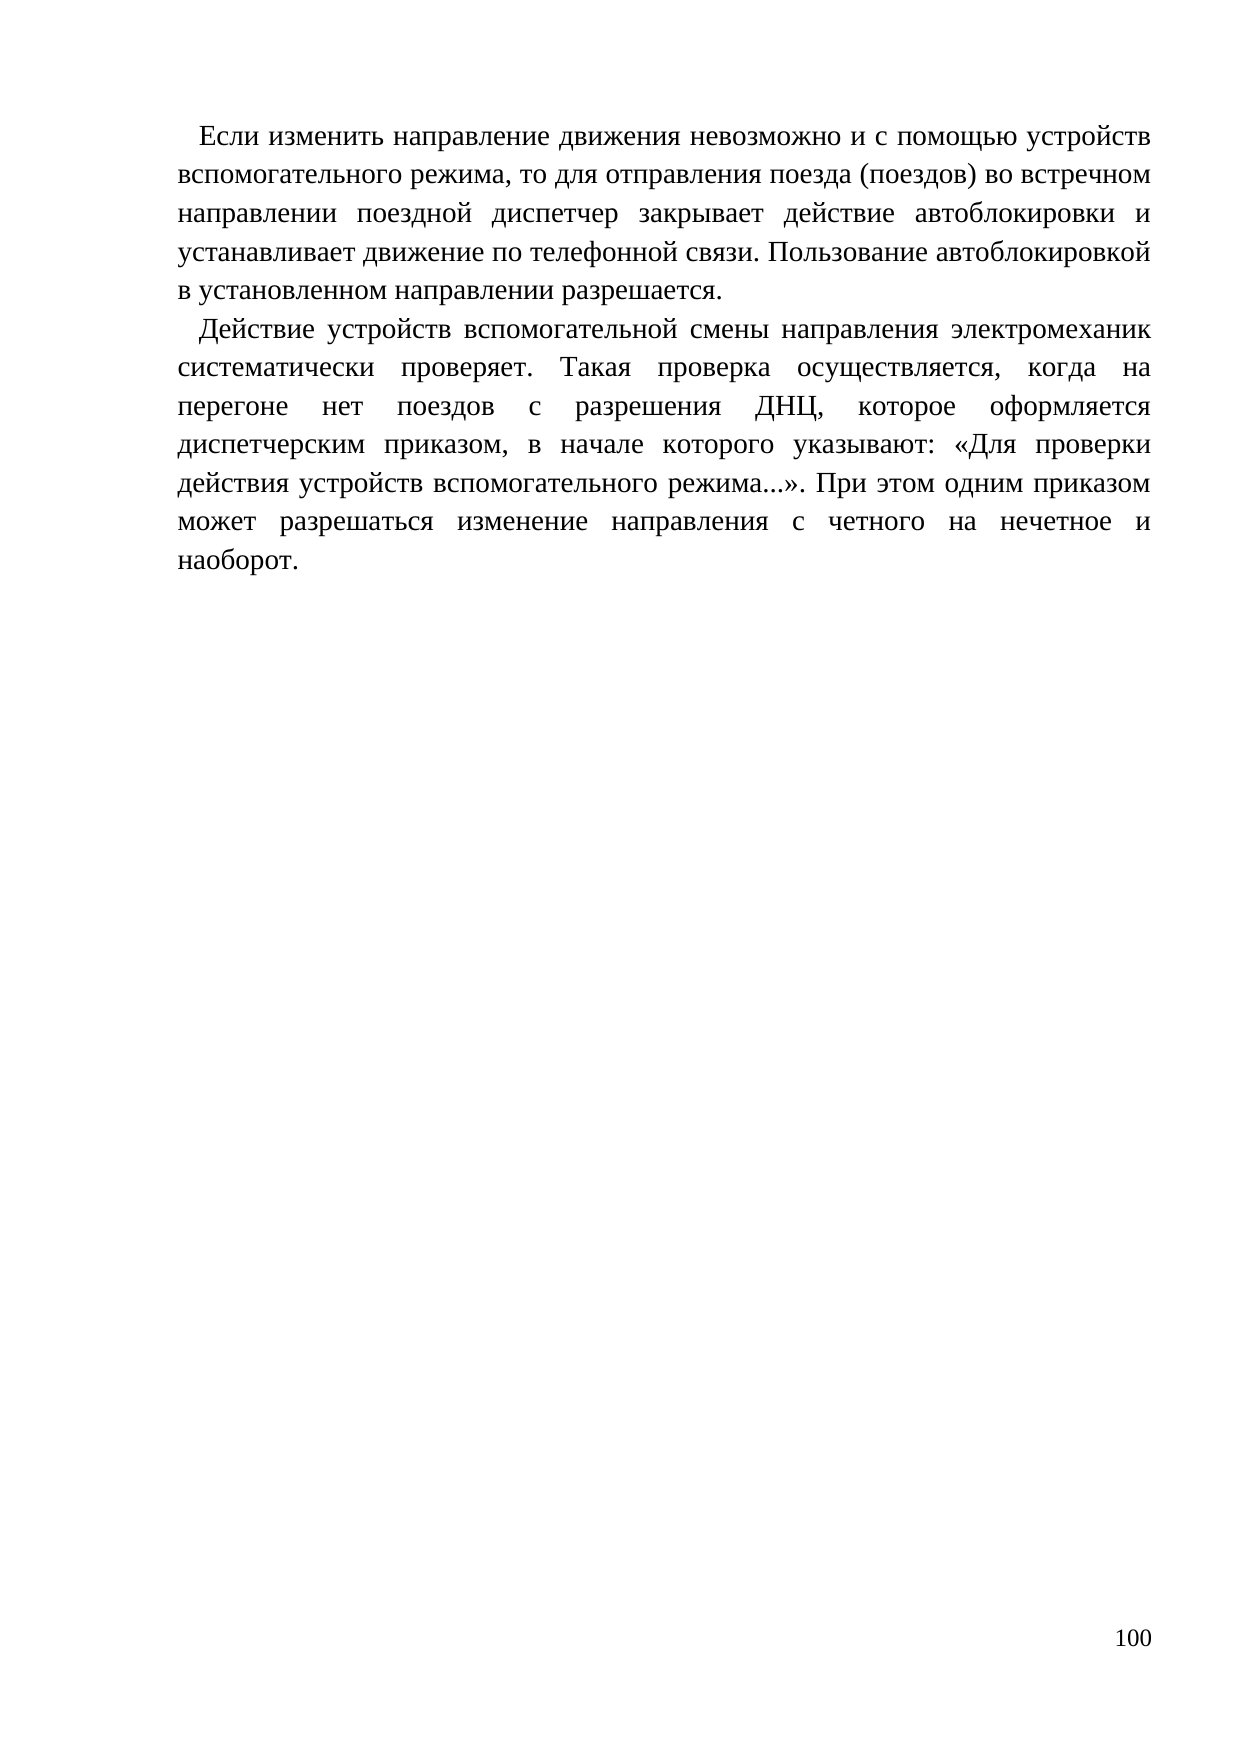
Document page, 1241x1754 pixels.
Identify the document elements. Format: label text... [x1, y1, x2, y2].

text Действие устройств вспомогательной смены направления электромеханик систематически проверяет. Такая проверка осуществляется, когда на перегоне нет поездов с разрешения ДНЦ, которое оформляется диспетчерским приказом, в начале которого указывают: «Для проверки действия устройств вспомогательного режима...». При этом одним приказом может разрешаться изменение направления с четного на нечетное и наоборот. [177, 311, 1152, 576]
text Если изменить направление движения невозможно и с помощью устройств вспомогательного режима, то для отправления поезда (поездов) во встречном направлении поездной диспетчер закрывает действие автоблокировки и устанавливает движение по телефонной связи. Пользование автоблокировкой в установленном направлении разрешается. [177, 118, 1152, 306]
